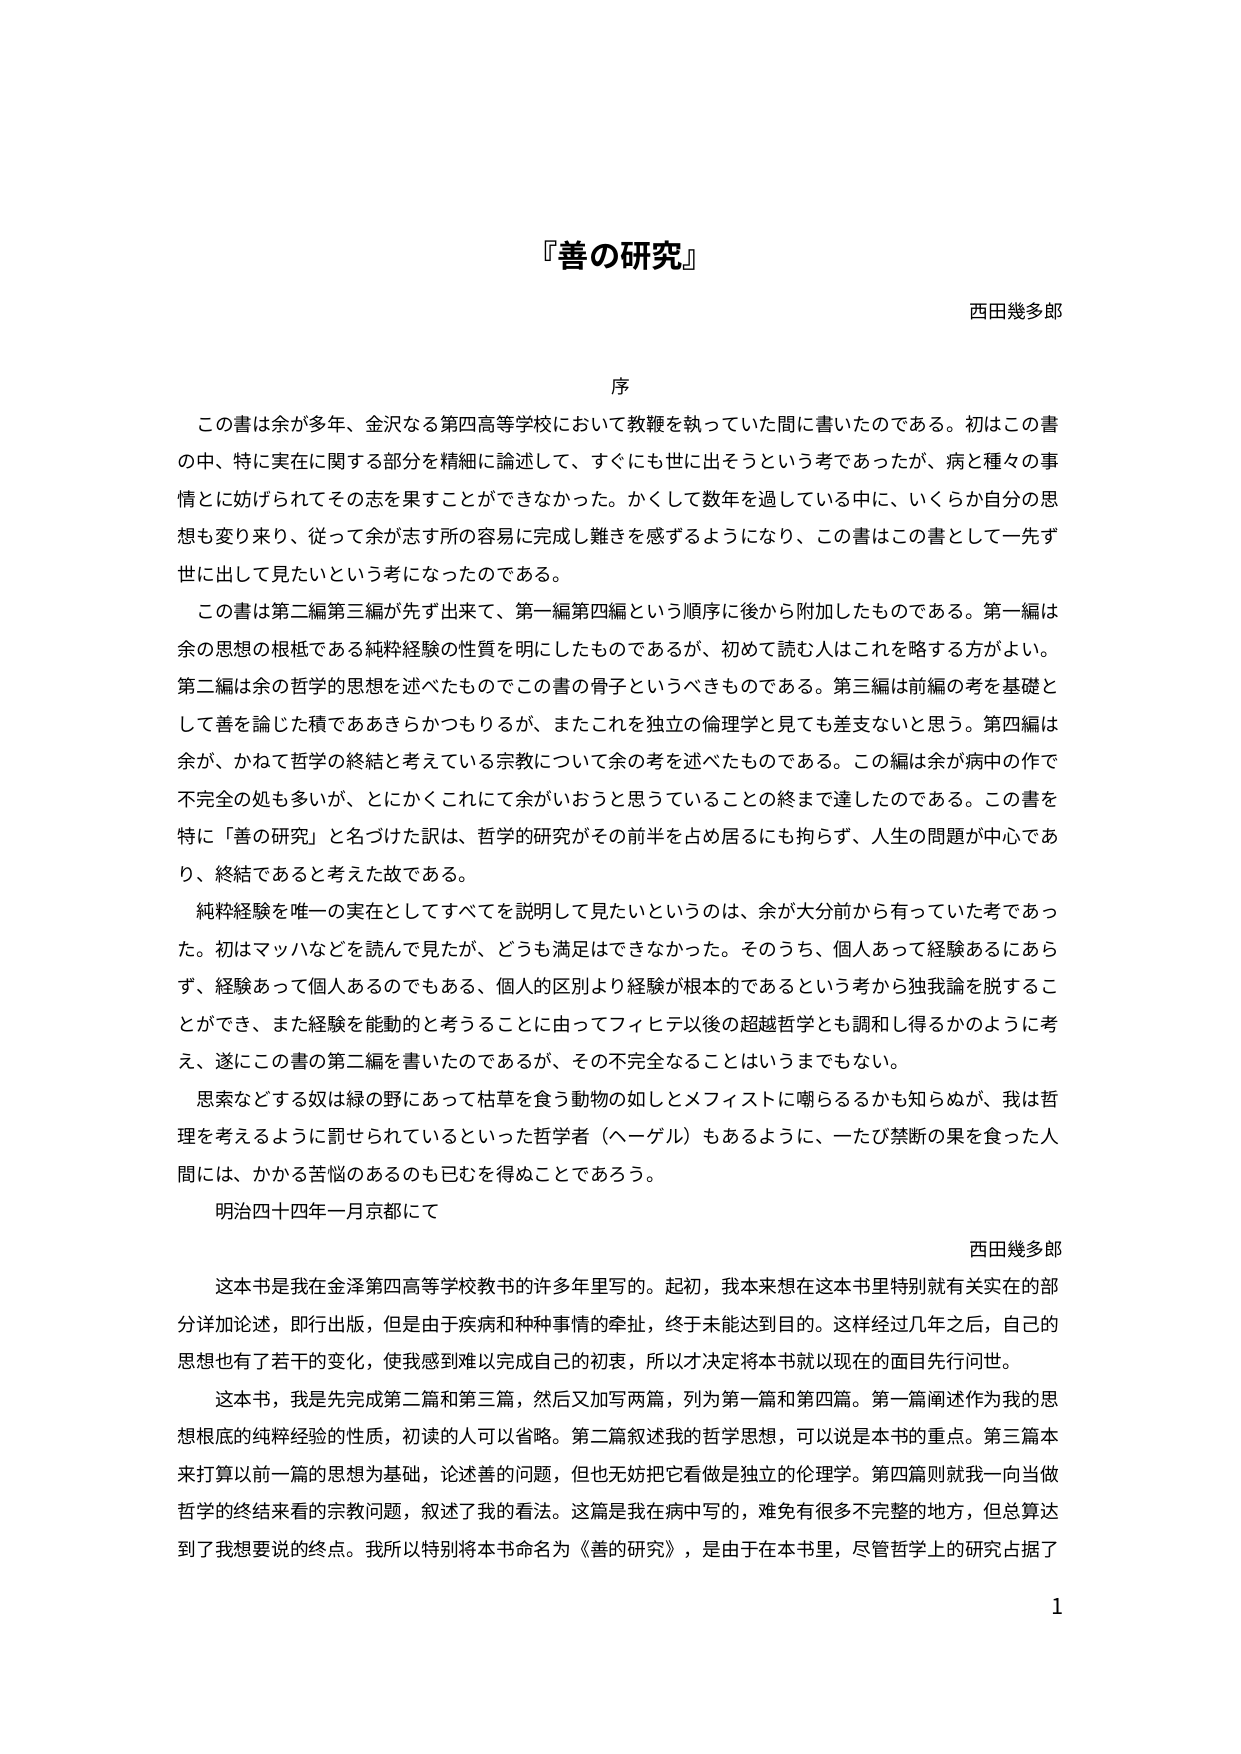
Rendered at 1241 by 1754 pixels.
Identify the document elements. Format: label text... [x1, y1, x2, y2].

text 『善の研究』 [177, 217, 1063, 292]
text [177, 1379, 1063, 1567]
text 思索などする奴は緑の野にあって枯草を食う動物の如しとメフィストに嘲らるるかも知らぬが、我は哲理を考えるように罰せられているといった哲学者（ヘーゲル）もあるように、一たび禁断の果を食った人間には、かかる苦悩のあるのも已むを得ぬことであろう。 [177, 1079, 1063, 1192]
text 西田幾多郎 [177, 1229, 1063, 1267]
text 西田幾多郎 [177, 292, 1063, 329]
text 这本书是我在金泽第四高等学校教书的许多年里写的。起初，我本来想在这本书里特别就有关实在的部分详加论述，即行出版，但是由于疾病和种种事情的牵扯，终于未能达到目的。这样经过几年之后，自己的思想也有了若干的变化，使我感到难以完成自己的初衷，所以才决定将本书就以现在的面目先行问世。 [177, 1267, 1063, 1379]
text 序 [177, 367, 1063, 404]
text 明治四十四年一月京都にて [177, 1192, 1063, 1229]
text この書は第二編第三編が先ず出来て、第一編第四編という順序に後から附加したものである。第一編は余の思想の根柢である純粋経験の性質を明にしたものであるが、初めて読む人はこれを略する方がよい。第二編は余の哲学的思想を述べたものでこの書の骨子というべきものである。第三編は前編の考を基礎として善を論じた積でああきらかつもりるが、またこれを独立の倫理学と見ても差支ないと思う。第四編は余が、かねて哲学の終結と考えている宗教について余の考を述べたものである。この編は余が病中の作で不完全の処も多いが、とにかくこれにて余がいおうと思うていることの終まで達したのである。この書を特に「善の研究」と名づけた訳は、哲学的研究がその前半を占め居るにも拘らず、人生の問題が中心であり、終結であると考えた故である。 [177, 592, 1063, 892]
text この書は余が多年、金沢なる第四高等学校において教鞭を執っていた間に書いたのである。初はこの書の中、特に実在に関する部分を精細に論述して、すぐにも世に出そうという考であったが、病と種々の事情とに妨げられてその志を果すことができなかった。かくして数年を過している中に、いくらか自分の思想も変り来り、従って余が志す所の容易に完成し難きを感ずるようになり、この書はこの書として一先ず世に出して見たいという考になったのである。 [177, 404, 1063, 592]
text 純粋経験を唯一の実在としてすべてを説明して見たいというのは、余が大分前から有っていた考であった。初はマッハなどを読んで見たが、どうも満足はできなかった。そのうち、個人あって経験あるにあらず、経験あって個人あるのでもある、個人的区別より経験が根本的であるという考から独我論を脱することができ、また経験を能動的と考うることに由ってフィヒテ以後の超越哲学とも調和し得るかのように考え、遂にこの書の第二編を書いたのであるが、その不完全なることはいうまでもない。 [177, 892, 1063, 1079]
